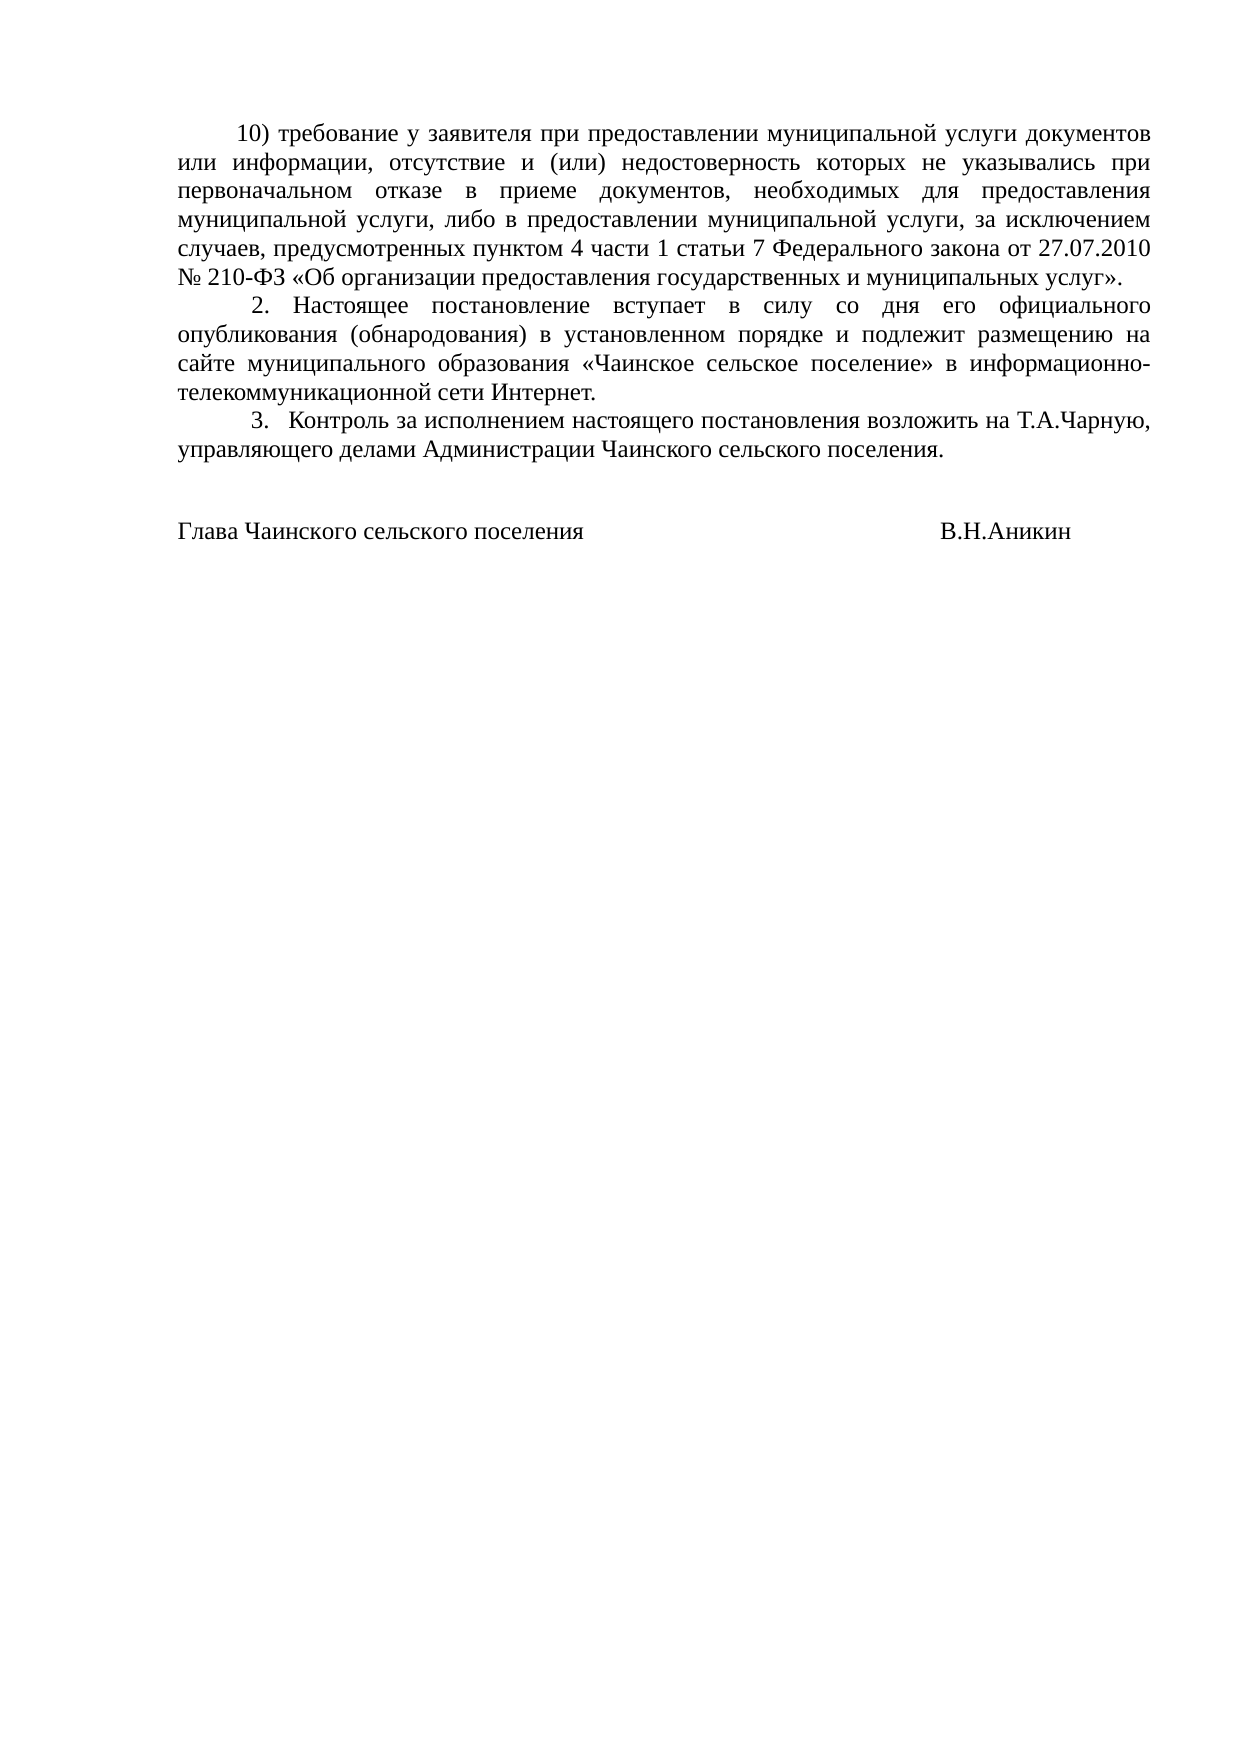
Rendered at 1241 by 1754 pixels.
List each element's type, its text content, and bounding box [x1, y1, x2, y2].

text 10) требование у заявителя при предоставлении муниципальной услуги документов или информации, отсутствие и (или) недостоверность которых не указывались при первоначальном отказе в приеме документов, необходимых для предоставления муниципальной услуги, либо в предоставлении муниципальной услуги, за исключением случаев, предусмотренных пунктом 4 части 1 статьи 7 Федерального закона от 27.07.2010 № 210-ФЗ «Об организации предоставления государственных и муниципальных услуг». [177, 118, 1152, 291]
text Глава Чаинского сельского поселения В.Н.Аникин [177, 516, 1152, 545]
text 2. Настоящее постановление вступает в силу со дня его официального опубликования (обнародования) в установленном порядке и подлежит размещению на сайте муниципального образования «Чаинское сельское поселение» в информационно-телекоммуникационной сети Интернет. [177, 291, 1152, 406]
list Контроль за исполнением настоящего постановления возложить на Т.А.Чарную, управляющего делами Администрации Чаинского сельского поселения. [177, 406, 1152, 463]
